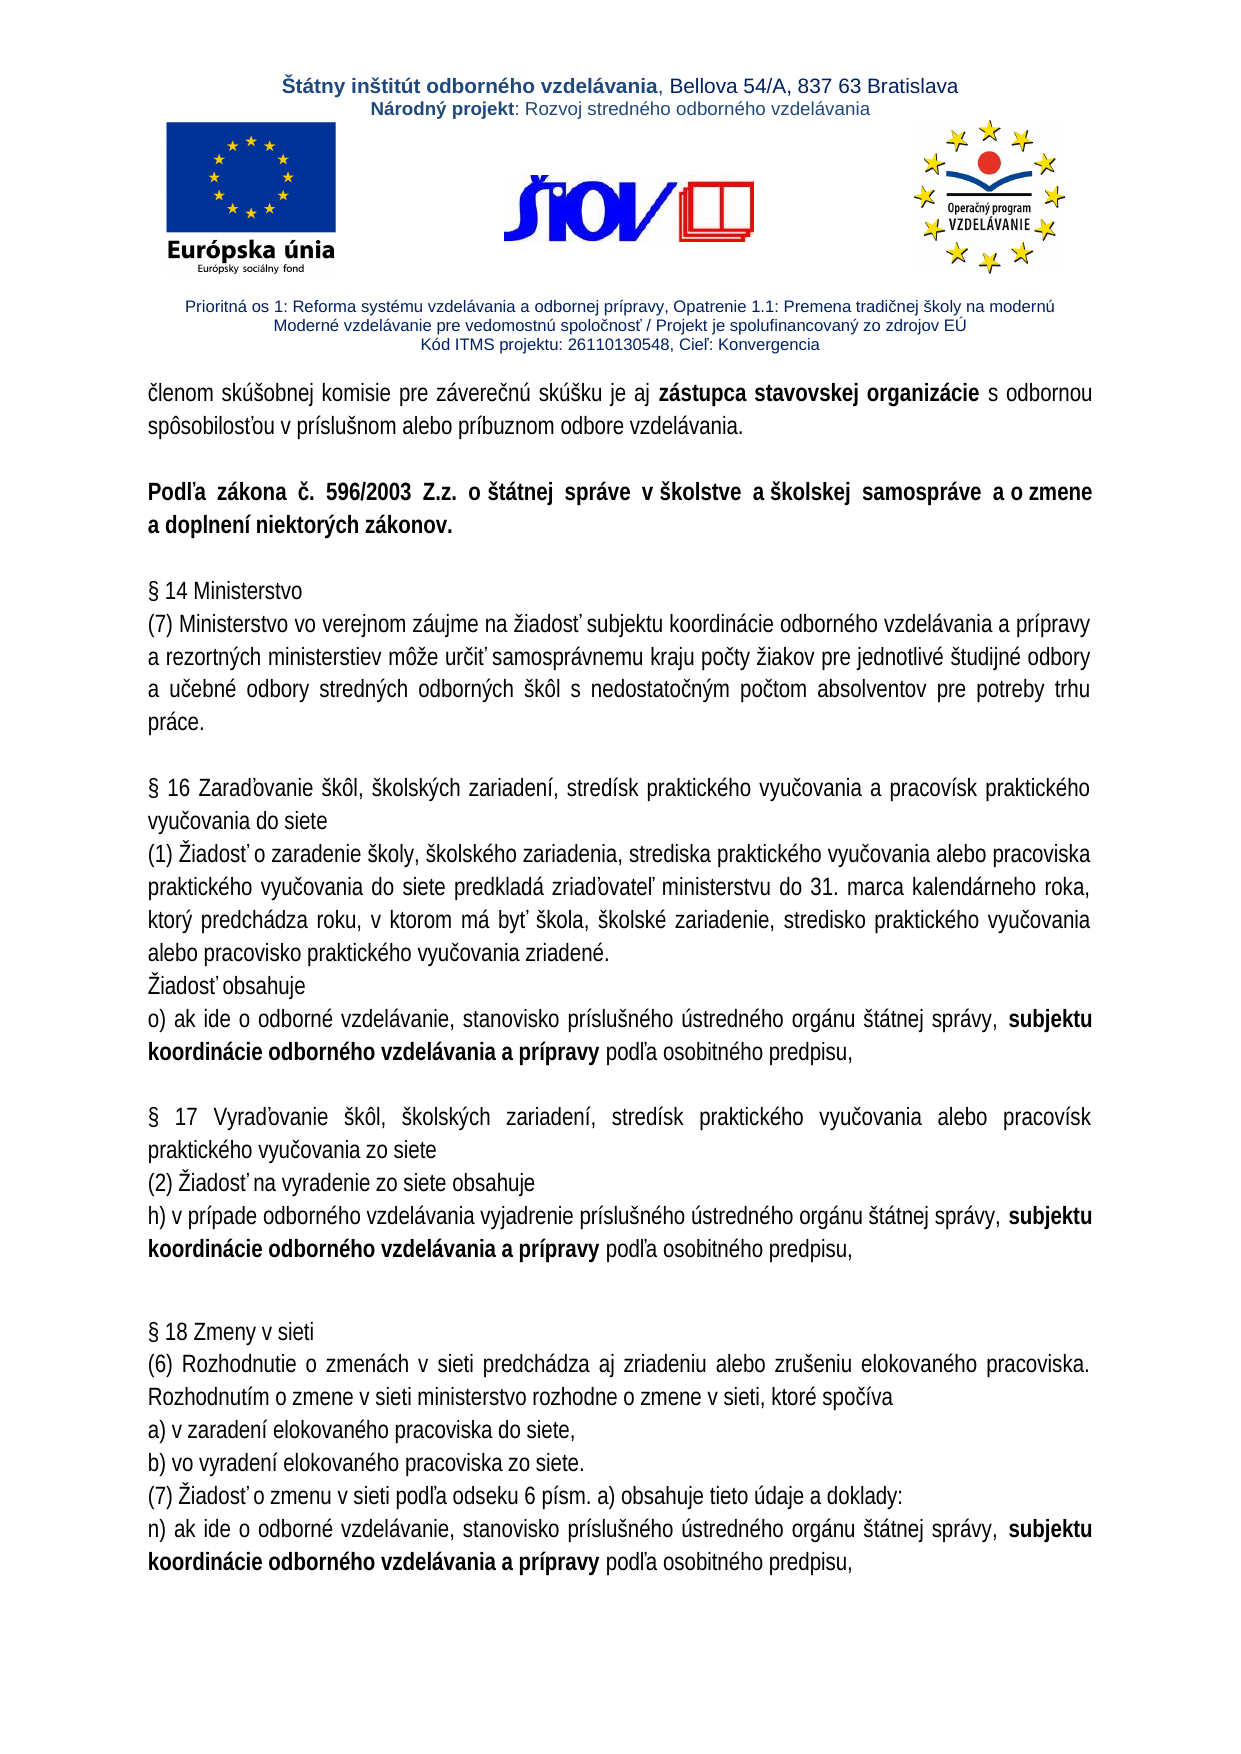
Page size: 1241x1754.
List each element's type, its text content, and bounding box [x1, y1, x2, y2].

text § 14 Ministerstvo [148, 576, 1093, 604]
text (1) Žiadosť o zaradenie školy, školského zariadenia, strediska praktického vyučovania alebo pracoviska praktického vyučovania do siete predkladá zriaďovateľ ministerstvu do 31. marca kalendárneho roka, ktorý predchádza roku, v ktorom má byť škola, školské zariadenie, stredisko praktického vyučovania alebo pracovisko praktického vyučovania zriadené. [148, 839, 1093, 966]
text o) ak ide o odborné vzdelávanie, stanovisko príslušného ústredného orgánu štátnej správy, subjektu koordinácie odborného vzdelávania a prípravy podľa osobitného predpisu, [148, 1004, 1093, 1065]
text § 16 Zaraďovanie škôl, školských zariadení, stredísk praktického vyučovania a pracovísk praktického vyučovania do siete [148, 773, 1093, 835]
text (7) Žiadosť o zmenu v sieti podľa odseku 6 písm. a) obsahuje tieto údaje a doklady: [148, 1481, 1093, 1510]
text (6) Rozhodnutie o zmenách v sieti predchádza aj zriadeniu alebo zrušeniu elokovaného pracoviska. Rozhodnutím o zmene v sieti ministerstvo rozhodne o zmene v sieti, ktoré spočíva [148, 1349, 1093, 1411]
text (7) Ministerstvo vo verejnom záujme na žiadosť subjektu koordinácie odborného vzdelávania a prípravy a rezortných ministerstiev môže určiť samosprávnemu kraju počty žiakov pre jednotlivé študijné odbory a učebné odbory stredných odborných škôl s nedostatočným počtom absolventov pre potreby trhu práce. [148, 609, 1093, 736]
text § 17 Vyraďovanie škôl, školských zariadení, stredísk praktického vyučovania alebo pracovísk praktického vyučovania zo siete [148, 1102, 1093, 1164]
text a) v zaradení elokovaného pracoviska do siete, [148, 1415, 1093, 1444]
text Žiadosť obsahuje [148, 971, 1093, 999]
picture [913, 119, 1065, 274]
text Podľa zákona č. 596/2003 Z.z. o štátnej správe v školstve a školskej samospráve a o zmene a doplnení niektorých zákonov. [148, 477, 1093, 538]
text (2) Žiadosť na vyradenie zo siete obsahuje [148, 1168, 1093, 1197]
text b) vo vyradení elokovaného pracoviska zo siete. [148, 1448, 1093, 1477]
picture [504, 175, 754, 242]
text n) ak ide o odborné vzdelávanie, stanovisko príslušného ústredného orgánu štátnej správy, subjektu koordinácie odborného vzdelávania a prípravy podľa osobitného predpisu, [148, 1514, 1093, 1576]
text § 18 Zmeny v sieti [148, 1317, 1093, 1345]
text h) v prípade odborného vzdelávania vyjadrenie príslušného ústredného orgánu štátnej správy, subjektu koordinácie odborného vzdelávania a prípravy podľa osobitného predpisu, [148, 1201, 1093, 1263]
picture [163, 119, 339, 278]
